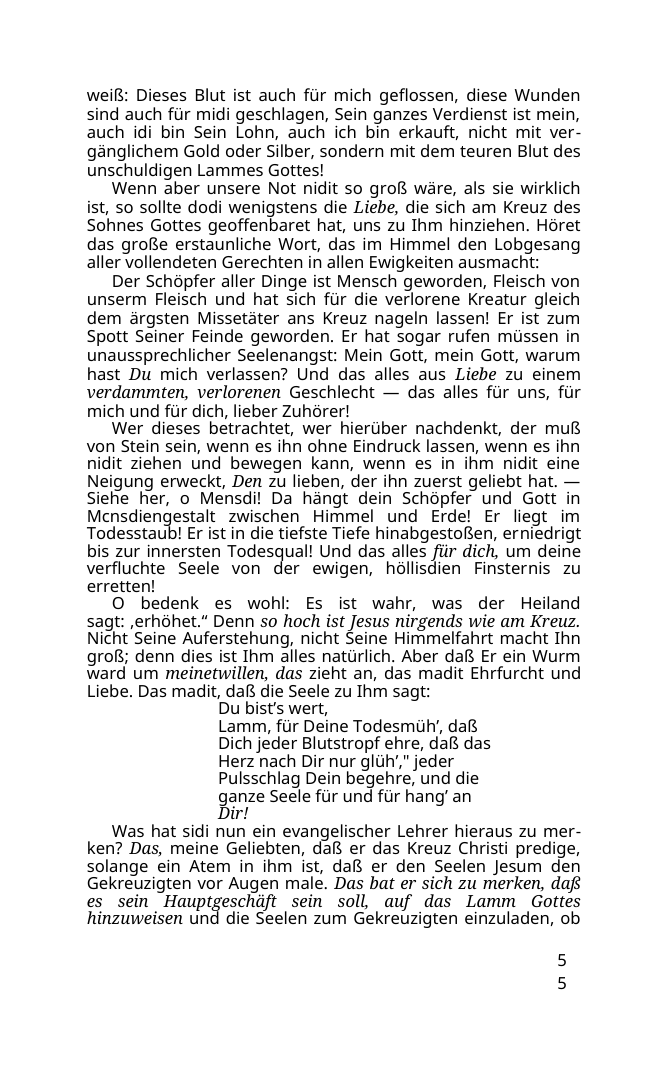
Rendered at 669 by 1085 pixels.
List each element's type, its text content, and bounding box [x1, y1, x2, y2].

text Lamm, für Deine Todesmüh’, daß Dich jeder Blutstropf ehre, daß das Herz nach Dir nur glüh’," jeder Pulsschlag Dein begehre, und die ganze Seele für und für hang’ an Dir! [218, 718, 498, 823]
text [87, 87, 581, 180]
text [87, 823, 581, 928]
text Der Schöpfer aller Dinge ist Mensch geworden, Fleisch von unserm Fleisch und hat sich für die verlorene Kreatur gleich dem ärgsten Missetäter ans Kreuz nageln lassen! Er ist zum Spott Seiner Feinde geworden. Er hat sogar rufen müssen in unaussprechlicher Seelenangst: Mein Gott, mein Gott, warum hast Du mich verlassen? Und das alles aus Liebe zu einem verdammten, verlorenen Geschlecht — das alles für uns, für mich und für dich, lieber Zuhörer! [87, 272, 581, 421]
text Wer dieses betrachtet, wer hierüber nachdenkt, der muß von Stein sein, wenn es ihn ohne Eindruck lassen, wenn es ihn nidit ziehen und bewegen kann, wenn es in ihm nidit eine Neigung erweckt, Den zu lieben, der ihn zuerst geliebt hat. — Siehe her, o Mensdi! Da hängt dein Schöpfer und Gott in Mcnsdiengestalt zwischen Himmel und Erde! Er liegt im Todesstaub! Er ist in die tiefste Tiefe hinabgestoßen, erniedrigt bis zur innersten Todesqual! Und das alles für dich, um deine verfluchte Seele von der ewigen, höllisdien Finsternis zu erretten! [87, 421, 581, 596]
text Wenn aber unsere Not nidit so groß wäre, als sie wirklich ist, so sollte dodi wenigstens die Liebe, die sich am Kreuz des Sohnes Gottes geoffenbaret hat, uns zu Ihm hinziehen. Höret das große erstaunliche Wort, das im Himmel den Lobgesang aller vollendeten Gerechten in allen Ewigkeiten ausmacht: [87, 180, 581, 272]
text O bedenk es wohl: Es ist wahr, was der Heiland sagt: ,erhöhet.“ Denn so hoch ist Jesus nirgends wie am Kreuz. Nicht Seine Auferstehung, nicht Seine Himmelfahrt macht Ihn groß; denn dies ist Ihm alles natürlich. Aber daß Er ein Wurm ward um meinetwillen, das zieht an, das madit Ehrfurcht und Liebe. Das madit, daß die Seele zu Ihm sagt: [87, 596, 581, 701]
text Du bist’s wert, [218, 701, 581, 718]
